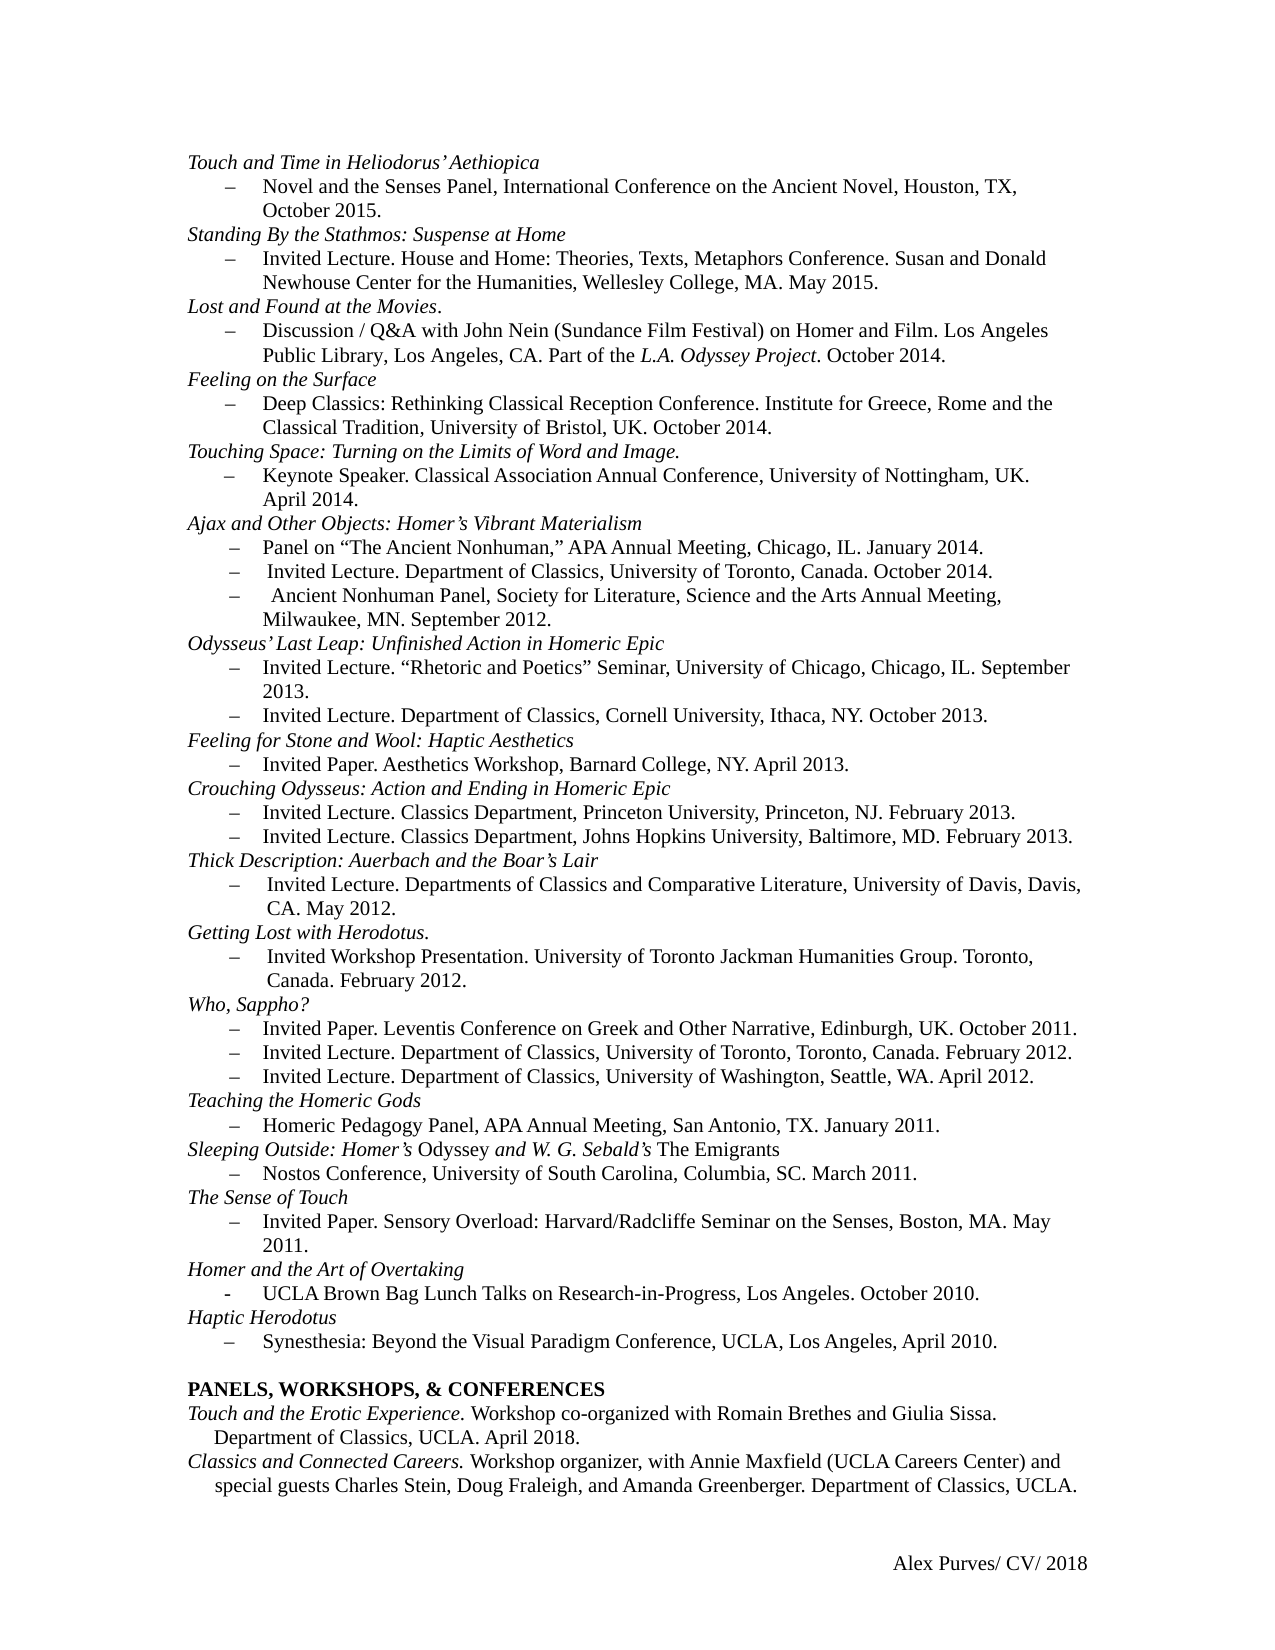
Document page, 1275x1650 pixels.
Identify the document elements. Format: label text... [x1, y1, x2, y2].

text Canada. February 2012. [267, 968, 1087, 992]
text Touch and the Erotic Experience. Workshop co-organized with Romain Brethes and Giulia Sissa. [187, 1401, 1087, 1425]
text – Invited Paper. Aesthetics Workshop, Barnard College, NY. April 2013. [187, 752, 1087, 776]
text October 2015. [262, 198, 1087, 222]
text CA. May 2012. [267, 896, 1087, 920]
text Classical Tradition, University of Bristol, UK. October 2014. [262, 415, 1087, 439]
list Invited Workshop Presentation. University of Toronto Jackman Humanities Group. Toronto, [229, 944, 1087, 968]
text – Invited Lecture. Department of Classics, Cornell University, Ithaca, NY. October 2013. [187, 703, 1087, 727]
text - UCLA Brown Bag Lunch Talks on Research-in-Progress, Los Angeles. October 2010. [187, 1281, 1087, 1305]
list Invited Lecture. House and Home: Theories, Texts, Metaphors Conference. Susan and Donald Newhouse Center for the Humanities, Wellesley College, MA. May 2015. [225, 246, 1087, 294]
text – Invited Lecture. Department of Classics, University of Washington, Seattle, WA. April 2012. [187, 1064, 1087, 1088]
text – Invited Paper. Sensory Overload: Harvard/Radcliffe Seminar on the Senses, Boston, MA. May [229, 1209, 1087, 1233]
text Touch and Time in Heliodorus’ Aethiopica [187, 150, 1087, 174]
text Department of Classics, UCLA. April 2018. [187, 1425, 1087, 1449]
text 2011. [229, 1233, 1087, 1257]
text Ajax and Other Objects: Homer’s Vibrant Materialism [187, 511, 1087, 535]
list Discussion / Q&A with John Nein (Sundance Film Festival) on Homer and Film. Los Angeles Public Library, Los Angeles, CA. Part of the L.A. Odyssey Project. October 2014. [225, 318, 1087, 367]
text Lost and Found at the Movies. [187, 294, 1087, 318]
text – Invited Lecture. “Rhetoric and Poetics” Seminar, University of Chicago, Chicago, IL. September 2013. [229, 655, 1087, 703]
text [214, 1473, 1087, 1497]
text – Panel on “The Ancient Nonhuman,” APA Annual Meeting, Chicago, IL. January 2014. [187, 535, 1087, 559]
text Homer and the Art of Overtaking [187, 1257, 1087, 1281]
text – Invited Lecture. Classics Department, Johns Hopkins University, Baltimore, MD. February 2013. [187, 824, 1087, 848]
text Getting Lost with Herodotus. [187, 920, 1087, 944]
text Who, Sappho? [187, 992, 1087, 1016]
text – Synesthesia: Beyond the Visual Paradigm Conference, UCLA, Los Angeles, April 2010. [187, 1329, 1087, 1353]
text – Nostos Conference, University of South Carolina, Columbia, SC. March 2011. [187, 1161, 1087, 1185]
text Odysseus’ Last Leap: Unfinished Action in Homeric Epic [187, 631, 1087, 655]
text Classics and Connected Careers. Workshop organizer, with Annie Maxfield (UCLA Careers Center) and [187, 1449, 1087, 1473]
text Sleeping Outside: Homer’s Odyssey and W. G. Sebald’s The Emigrants [187, 1137, 1087, 1161]
text Feeling for Stone and Wool: Haptic Aesthetics [187, 727, 1087, 752]
text Crouching Odysseus: Action and Ending in Homeric Epic [187, 776, 1087, 800]
text Standing By the Stathmos: Suspense at Home [187, 222, 1087, 246]
list Novel and the Senses Panel, International Conference on the Ancient Novel, Houston, TX, [225, 174, 1087, 198]
text Thick Description: Auerbach and the Boar’s Lair [187, 848, 1087, 872]
text Milwaukee, MN. September 2012. [229, 607, 1087, 631]
text Teaching the Homeric Gods [187, 1088, 1087, 1112]
list Ancient Nonhuman Panel, Society for Literature, Science and the Arts Annual Meeting, [229, 583, 1087, 607]
text The Sense of Touch [187, 1185, 1087, 1209]
text Haptic Herodotus [187, 1305, 1087, 1329]
list Deep Classics: Rethinking Classical Reception Conference. Institute for Greece, Rome and the [225, 391, 1087, 415]
text April 2014. [187, 487, 1087, 511]
text Touching Space: Turning on the Limits of Word and Image. [187, 439, 1087, 463]
text – Homeric Pedagogy Panel, APA Annual Meeting, San Antonio, TX. January 2011. [187, 1112, 1087, 1137]
subtitle PANELS, WORKSHOPS, & CONFERENCES [187, 1377, 1087, 1401]
list Invited Lecture. Departments of Classics and Comparative Literature, University of Davis, Davis, [229, 872, 1087, 896]
text – Keynote Speaker. Classical Association Annual Conference, University of Nottingham, UK. [187, 463, 1087, 487]
list Invited Lecture. Department of Classics, University of Toronto, Canada. October 2014. [229, 559, 1087, 583]
text Feeling on the Surface [187, 367, 1087, 391]
text – Invited Paper. Leventis Conference on Greek and Other Narrative, Edinburgh, UK. October 2011. [187, 1016, 1087, 1040]
text – Invited Lecture. Classics Department, Princeton University, Princeton, NJ. February 2013. [187, 800, 1087, 824]
text – Invited Lecture. Department of Classics, University of Toronto, Toronto, Canada. February 2012. [187, 1040, 1087, 1064]
